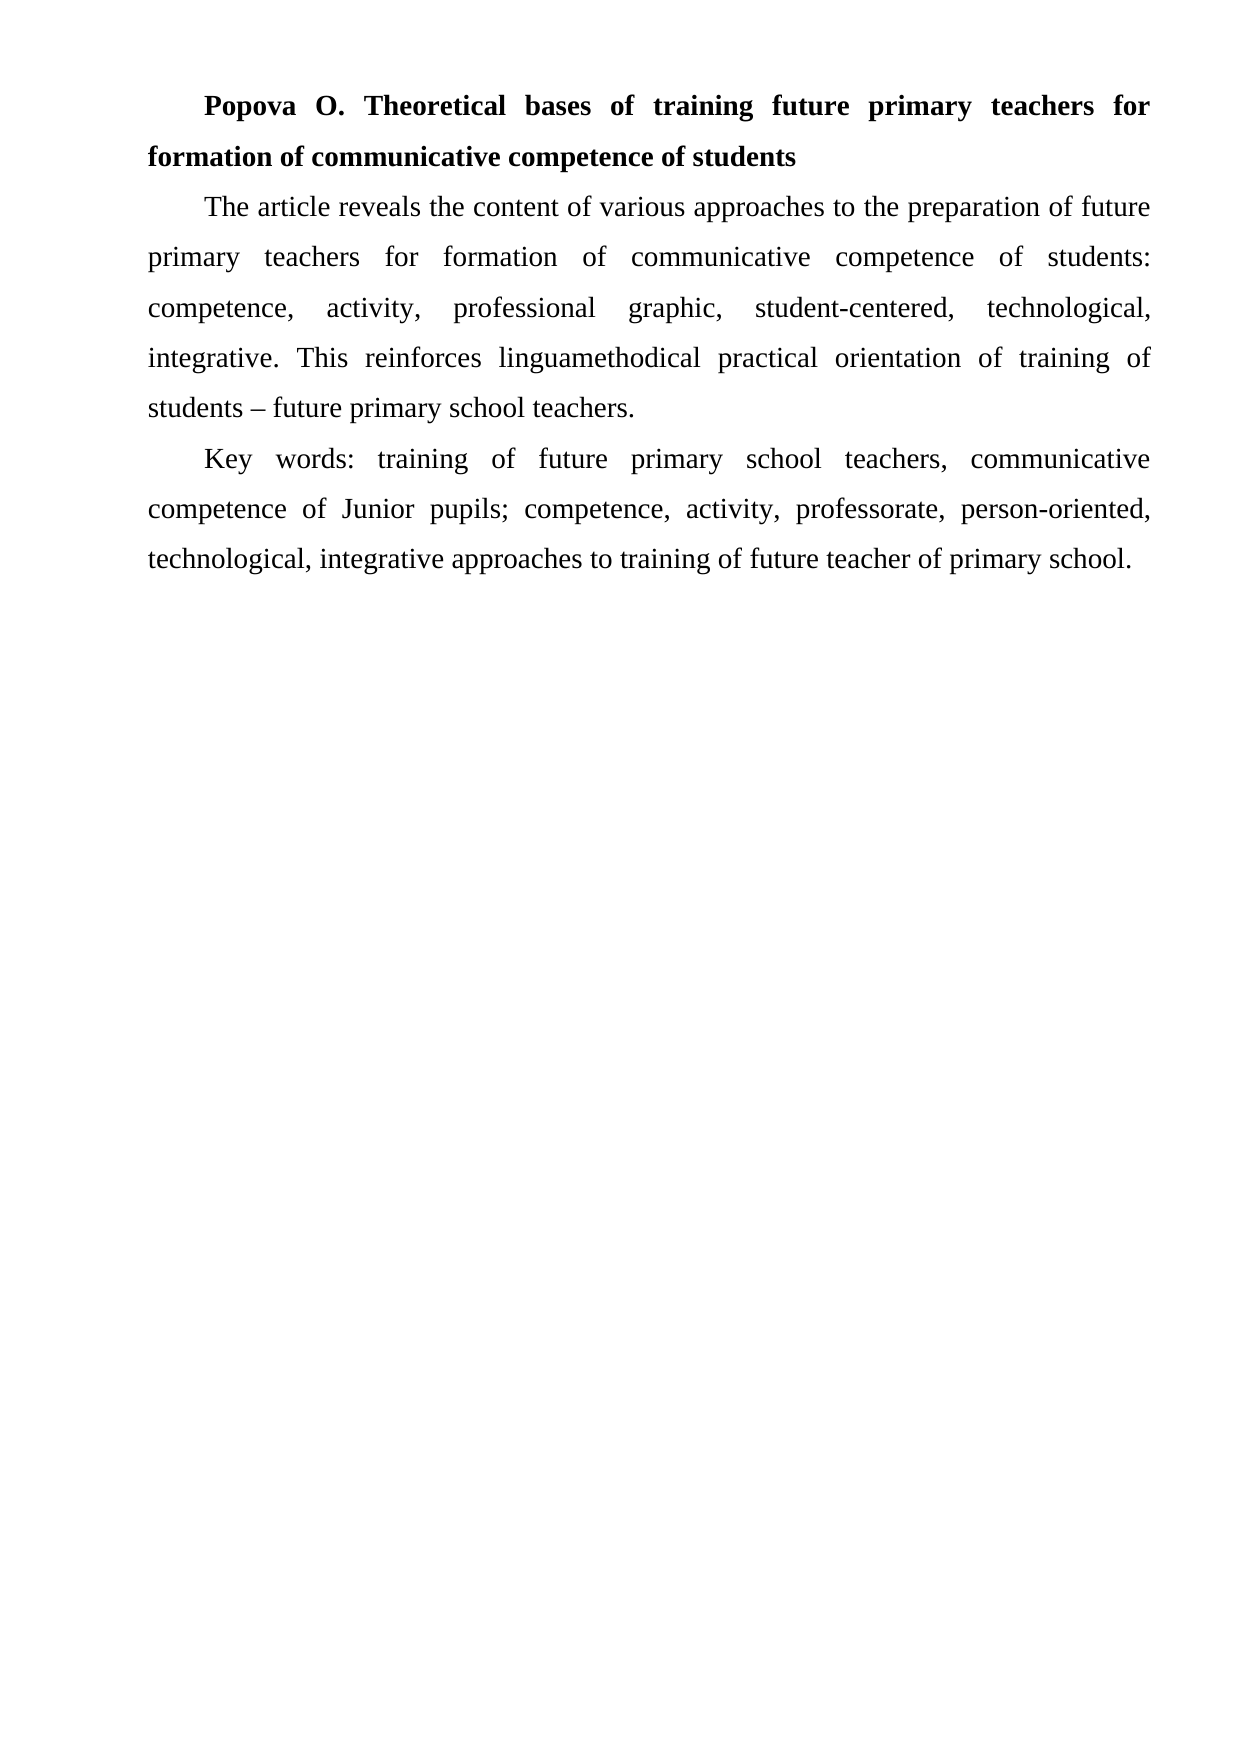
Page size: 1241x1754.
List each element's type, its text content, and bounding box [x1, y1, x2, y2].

text Popova O. Theoretical bases of training future primary teachers for formation of communicative competence of students [148, 88, 1152, 172]
text Key words: training of future primary school teachers, communicative competence of Junior pupils; competence, activity, professorate, person-oriented, technological, integrative approaches to training of future teacher of primary school. [148, 441, 1152, 575]
text The article reveals the content of various approaches to the preparation of future primary teachers for formation of communicative competence of students: competence, activity, professional graphic, student-centered, technological, integrative. This reinforces linguamethodical practical orientation of training of students – future primary school teachers. [148, 189, 1152, 424]
